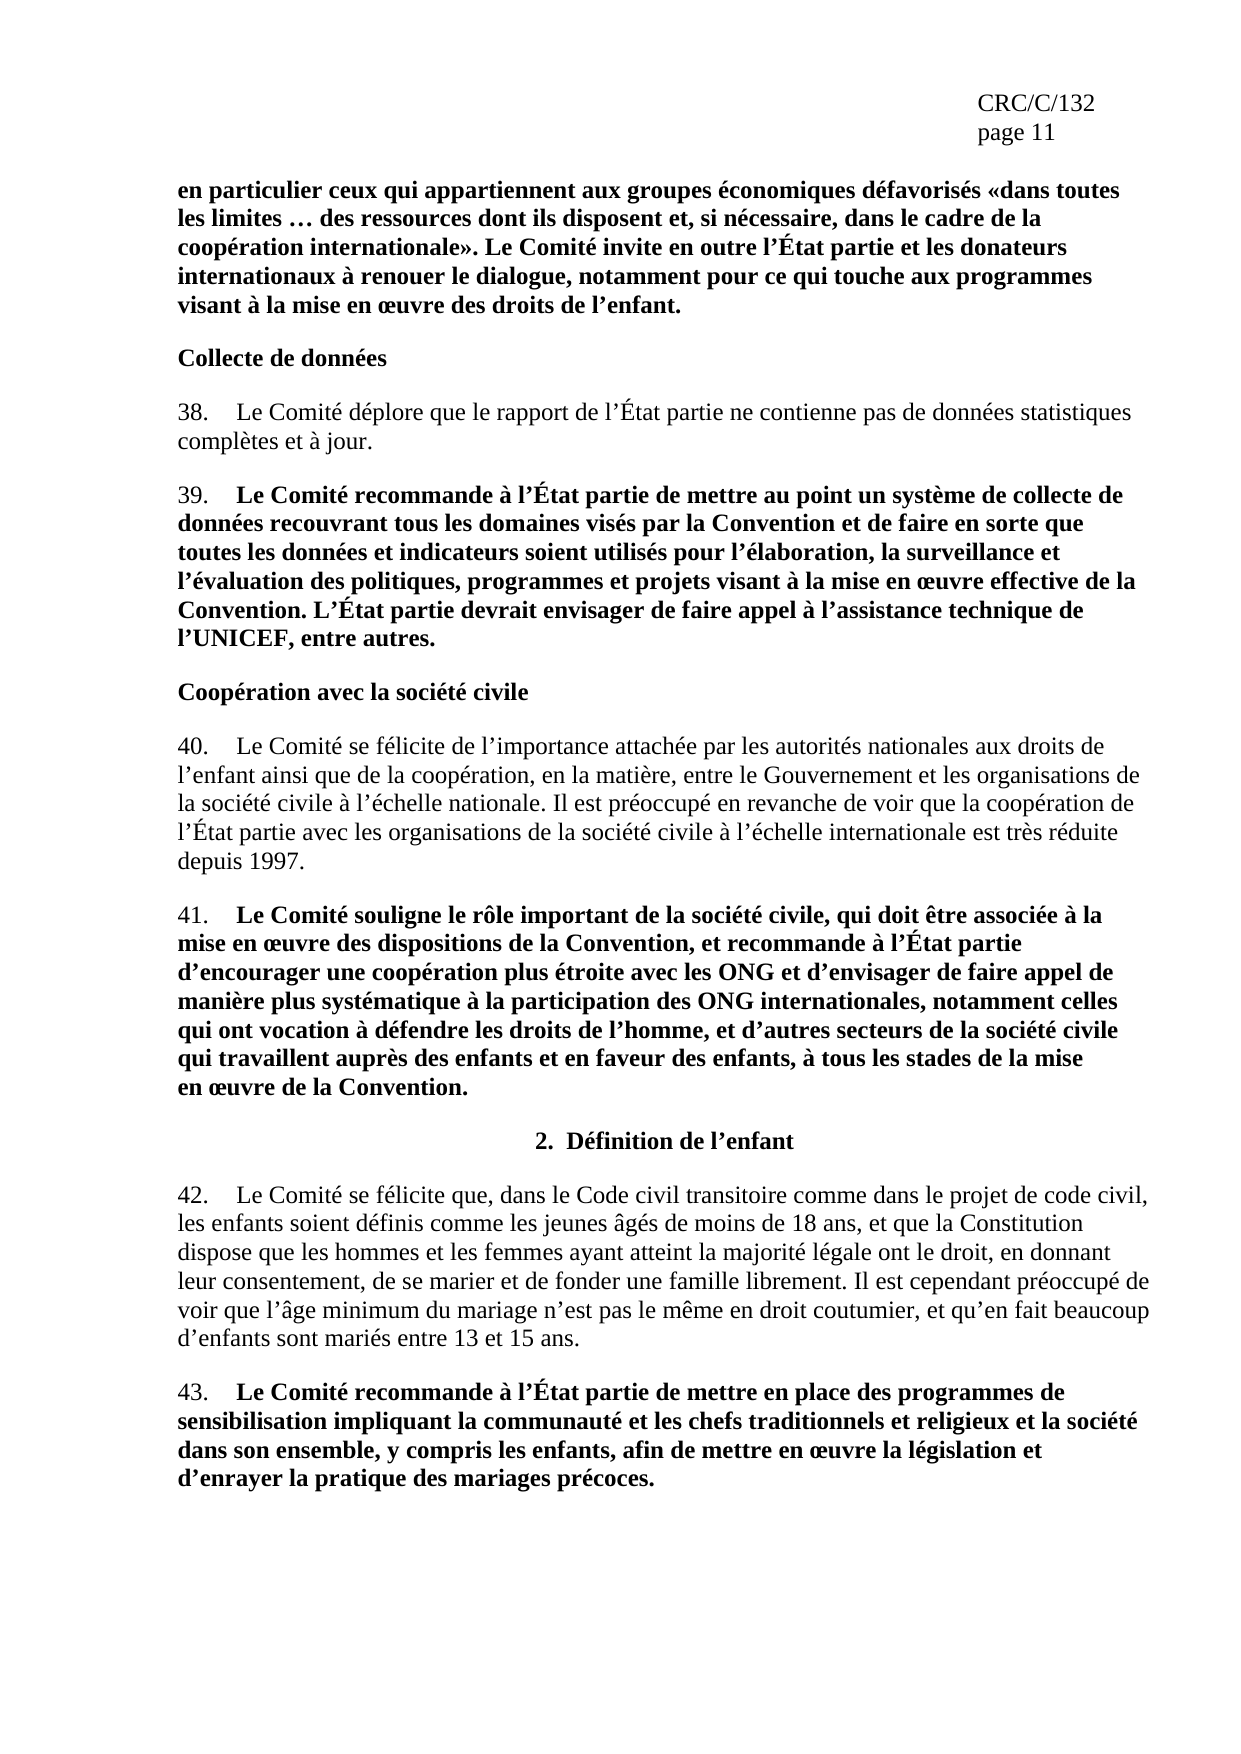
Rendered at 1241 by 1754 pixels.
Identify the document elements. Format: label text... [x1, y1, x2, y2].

text 41. Le Comité souligne le rôle important de la société civile, qui doit être associée à la mise en œuvre des dispositions de la Convention, et recommande à l’État partie d’encourager une coopération plus étroite avec les ONG et d’envisager de faire appel de manière plus systématique à la participation des ONG internationales, notamment celles qui ont vocation à défendre les droits de l’homme, et d’autres secteurs de la société civile qui travaillent auprès des enfants et en faveur des enfants, à tous les stades de la mise en œuvre de la Convention. [177, 900, 1152, 1101]
text 39. Le Comité recommande à l’État partie de mettre au point un système de collecte de données recouvrant tous les domaines visés par la Convention et de faire en sorte que toutes les données et indicateurs soient utilisés pour l’élaboration, la surveillance et l’évaluation des politiques, programmes et projets visant à la mise en œuvre effective de la Convention. L’État partie devrait envisager de faire appel à l’assistance technique de l’UNICEF, entre autres. [177, 480, 1152, 652]
text Coopération avec la société civile [177, 677, 1152, 706]
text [177, 175, 1152, 318]
text 42. Le Comité se félicite que, dans le Code civil transitoire comme dans le projet de code civil, les enfants soient définis comme les jeunes âgés de moins de 18 ans, et que la Constitution dispose que les hommes et les femmes ayant atteint la majorité légale ont le droit, en donnant leur consentement, de se marier et de fonder une famille librement. Il est cependant préoccupé de voir que l’âge minimum du mariage n’est pas le même en droit coutumier, et qu’en fait beaucoup d’enfants sont mariés entre 13 et 15 ans. [177, 1180, 1152, 1352]
text Collecte de données [177, 343, 1152, 372]
text 38. Le Comité déplore que le rapport de l’État partie ne contienne pas de données statistiques complètes et à jour. [177, 397, 1152, 455]
text 2. Définition de l’enfant [177, 1126, 1152, 1155]
text 43. Le Comité recommande à l’État partie de mettre en place des programmes de sensibilisation impliquant la communauté et les chefs traditionnels et religieux et la société dans son ensemble, y compris les enfants, afin de mettre en œuvre la législation et d’enrayer la pratique des mariages précoces. [177, 1377, 1152, 1492]
text 40. Le Comité se félicite de l’importance attachée par les autorités nationales aux droits de l’enfant ainsi que de la coopération, en la matière, entre le Gouvernement et les organisations de la société civile à l’échelle nationale. Il est préoccupé en revanche de voir que la coopération de l’État partie avec les organisations de la société civile à l’échelle internationale est très réduite depuis 1997. [177, 731, 1152, 875]
